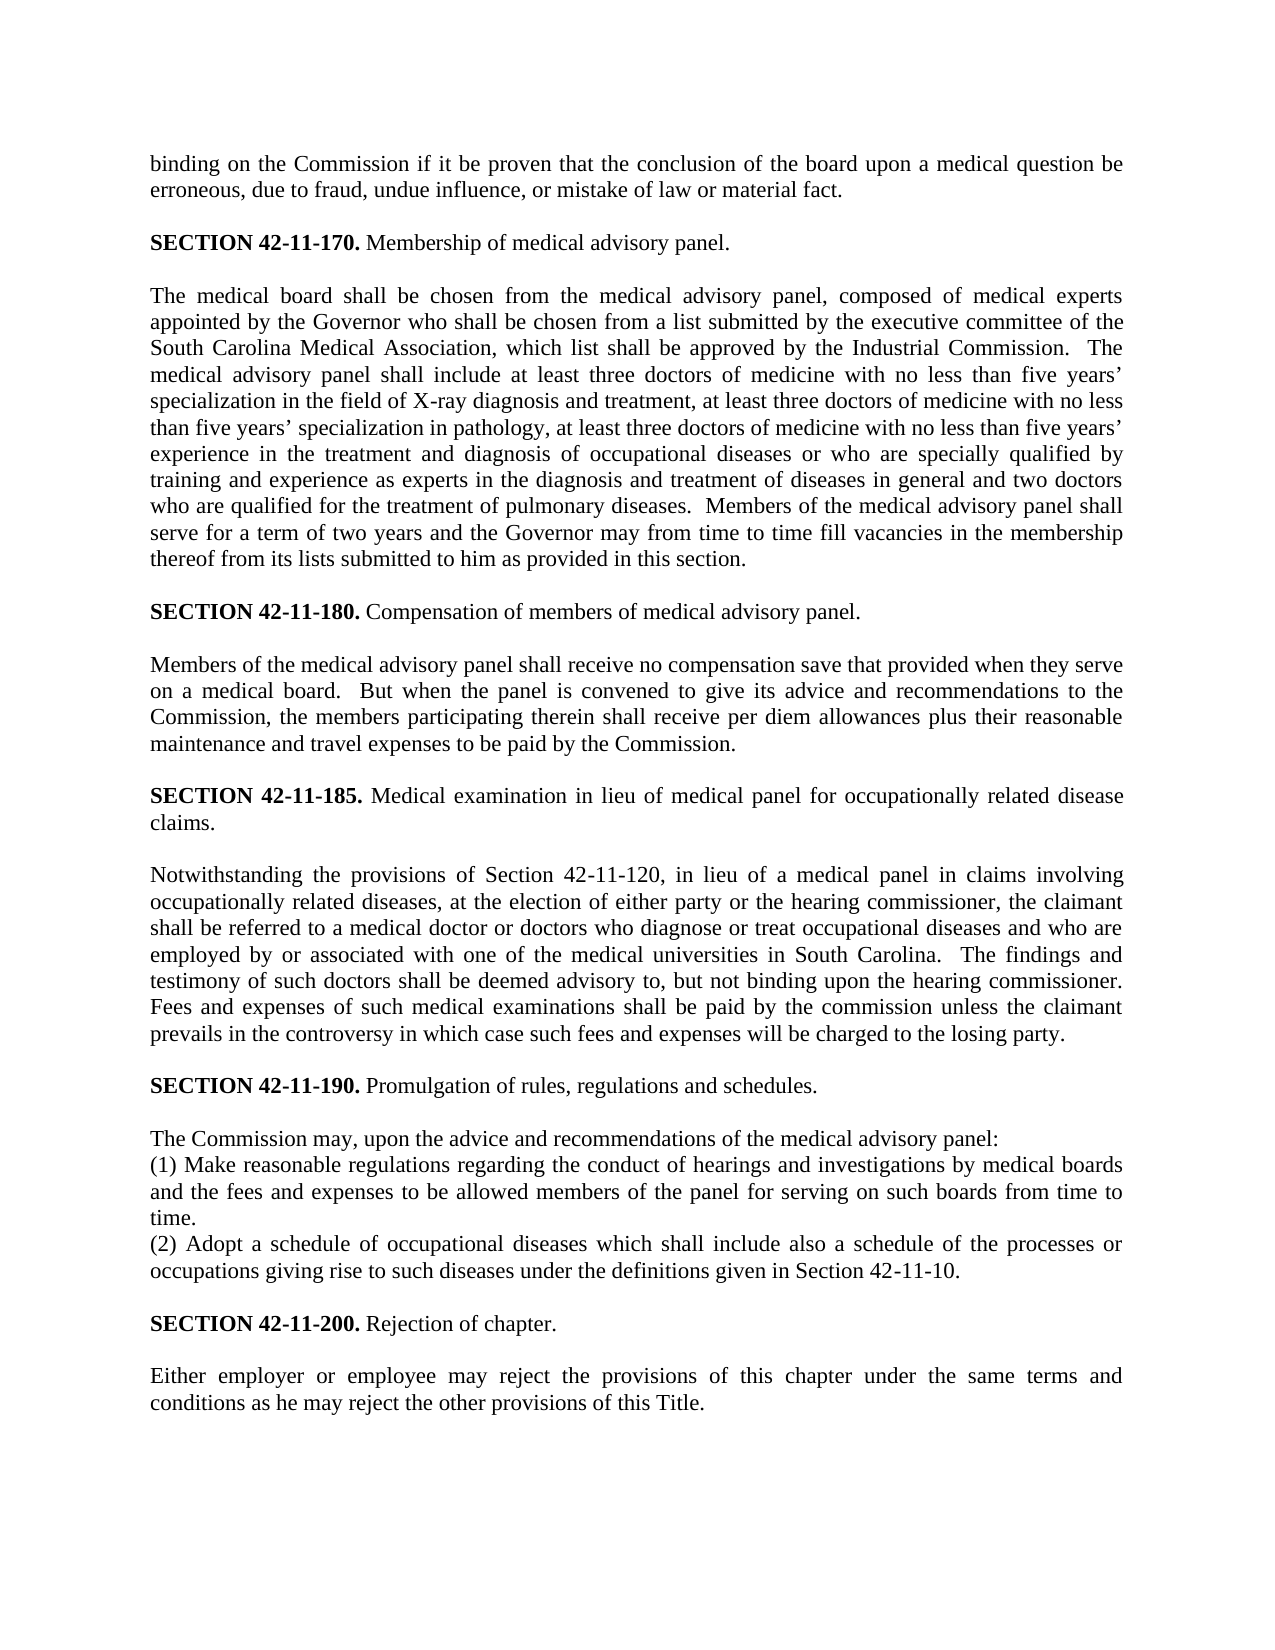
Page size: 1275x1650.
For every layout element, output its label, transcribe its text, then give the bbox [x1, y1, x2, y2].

text SECTION 42-11-180. Compensation of members of medical advisory panel. [150, 598, 1125, 624]
text Members of the medical advisory panel shall receive no compensation save that provided when they serve on a medical board. But when the panel is convened to give its advice and recommendations to the Commission, the members participating therein shall receive per diem allowances plus their reasonable maintenance and travel expenses to be paid by the Commission. [150, 651, 1125, 756]
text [150, 150, 1125, 203]
text The Commission may, upon the advice and recommendations of the medical advisory panel: [150, 1125, 1125, 1151]
text Either employer or employee may reject the provisions of this chapter under the same terms and conditions as he may reject the other provisions of this Title. [150, 1362, 1125, 1415]
text SECTION 42-11-200. Rejection of chapter. [150, 1309, 1125, 1336]
text SECTION 42-11-185. Medical examination in lieu of medical panel for occupationally related disease claims. [150, 782, 1125, 835]
text SECTION 42-11-190. Promulgation of rules, regulations and schedules. [150, 1072, 1125, 1099]
text (1) Make reasonable regulations regarding the conduct of hearings and investigations by medical boards and the fees and expenses to be allowed members of the panel for serving on such boards from time to time. [150, 1151, 1125, 1231]
text SECTION 42-11-170. Membership of medical advisory panel. [150, 229, 1125, 255]
text Notwithstanding the provisions of Section 42-11-120, in lieu of a medical panel in claims involving occupationally related diseases, at the election of either party or the hearing commissioner, the claimant shall be referred to a medical doctor or doctors who diagnose or treat occupational diseases and who are employed by or associated with one of the medical universities in South Carolina. The findings and testimony of such doctors shall be deemed advisory to, but not binding upon the hearing commissioner. Fees and expenses of such medical examinations shall be paid by the commission unless the claimant prevails in the controversy in which case such fees and expenses will be charged to the losing party. [150, 862, 1125, 1046]
text (2) Adopt a schedule of occupational diseases which shall include also a schedule of the processes or occupations giving rise to such diseases under the definitions given in Section 42-11-10. [150, 1231, 1125, 1283]
text The medical board shall be chosen from the medical advisory panel, composed of medical experts appointed by the Governor who shall be chosen from a list submitted by the executive committee of the South Carolina Medical Association, which list shall be approved by the Industrial Commission. The medical advisory panel shall include at least three doctors of medicine with no less than five years’ specialization in the field of X-ray diagnosis and treatment, at least three doctors of medicine with no less than five years’ specialization in pathology, at least three doctors of medicine with no less than five years’ experience in the treatment and diagnosis of occupational diseases or who are specially qualified by training and experience as experts in the diagnosis and treatment of diseases in general and two doctors who are qualified for the treatment of pulmonary diseases. Members of the medical advisory panel shall serve for a term of two years and the Governor may from time to time fill vacancies in the membership thereof from its lists submitted to him as provided in this section. [150, 282, 1125, 572]
